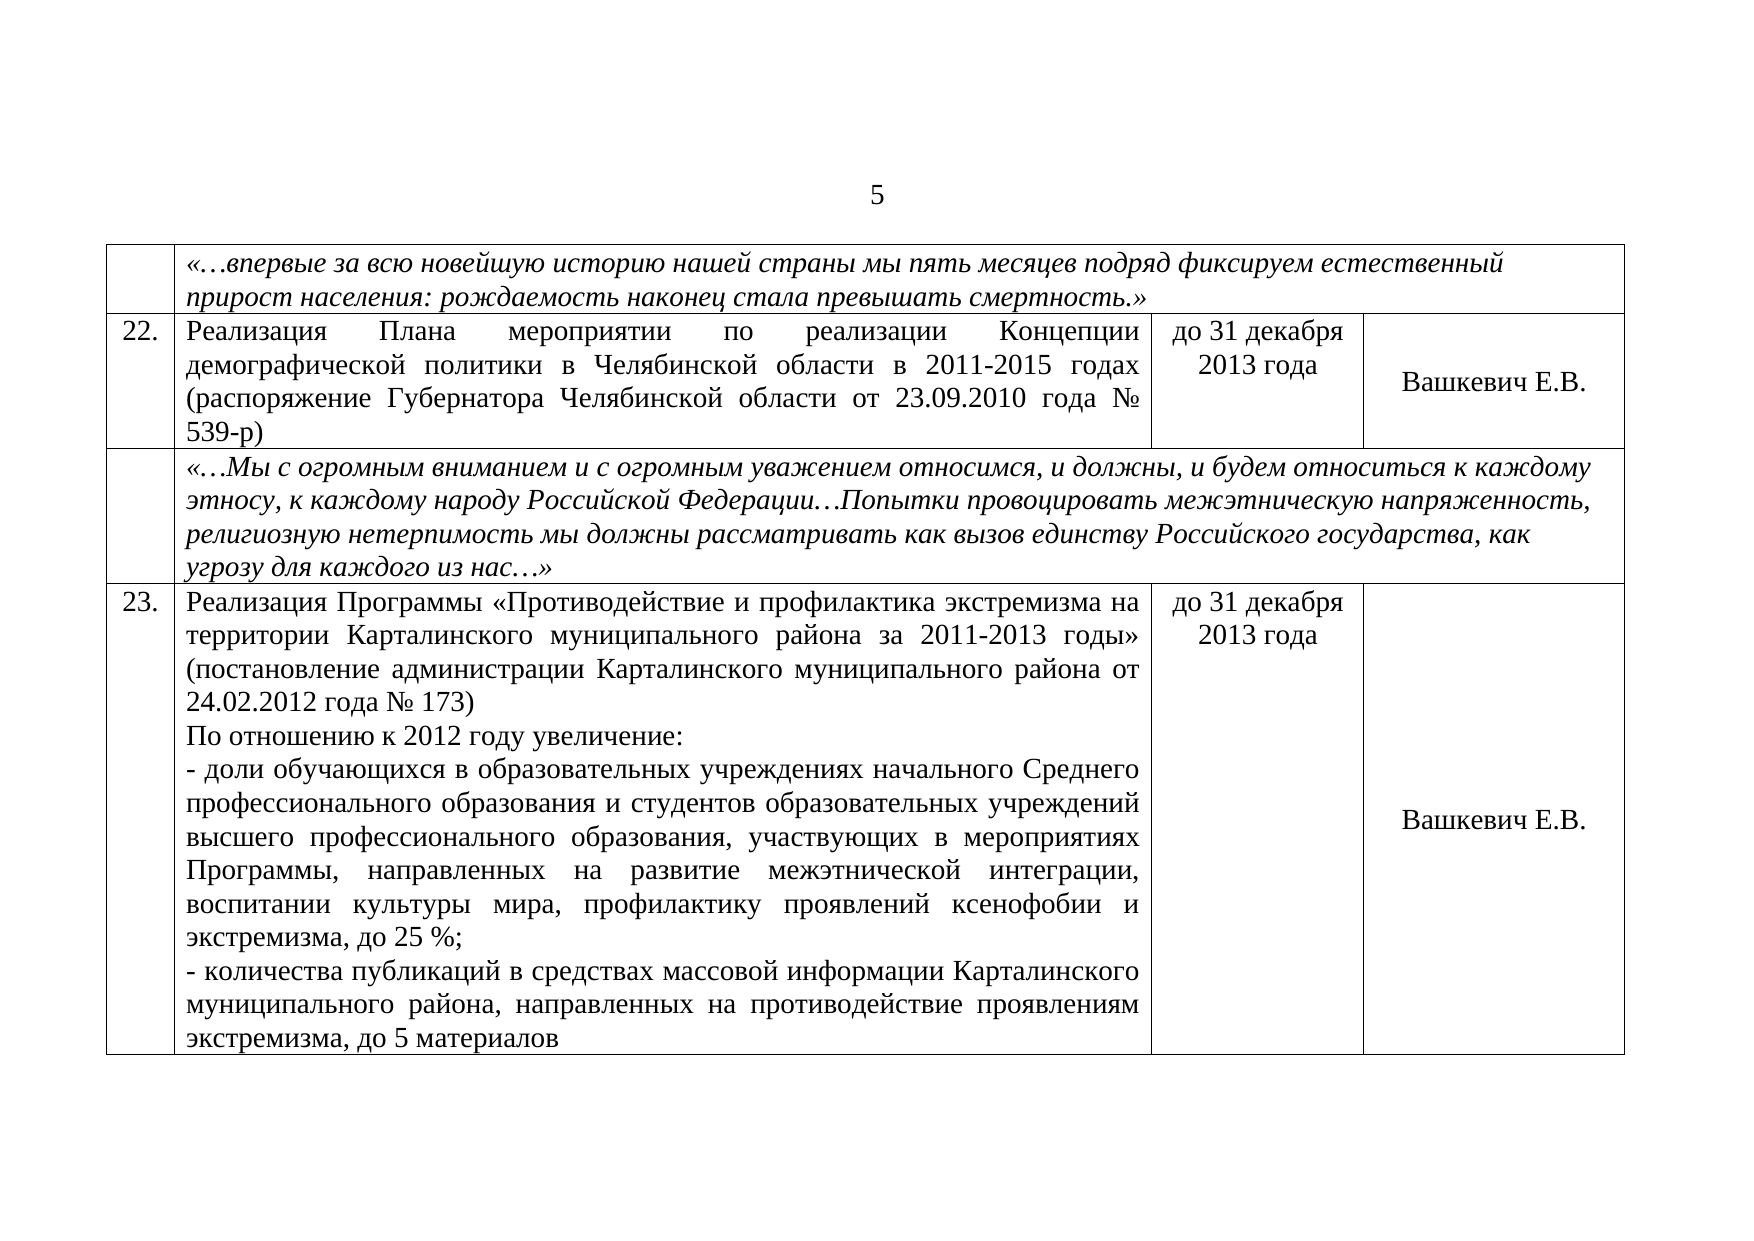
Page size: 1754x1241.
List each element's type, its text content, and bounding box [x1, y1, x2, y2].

table_cell [107, 449, 174, 583]
table_cell Реализация Плана мероприятии по реализации Концепции демографической политики в Челябинской области в 2011-2015 годах (распоряжение Губернатора Челябинской области от 23.09.2010 года № 539-р) [175, 314, 1151, 448]
table_cell [107, 314, 174, 448]
table_cell до 31 декабря 2013 года [1152, 314, 1363, 448]
table_cell «…Мы с огромным вниманием и с огромным уважением относимся, и должны, и будем относиться к каждому этносу, к каждому народу Российской Федерации…Попытки провоцировать межэтническую напряженность, религиозную нетерпимость мы должны рассматривать как вызов единству Российского государства, как угрозу для каждого из нас…» [175, 449, 1624, 583]
table_header «…впервые за всю новейшую историю нашей страны мы пять месяцев подряд фиксируем естественный прирост населения: рождаемость наконец стала превышать смертность.» [175, 245, 1624, 312]
table_cell до 31 декабря 2013 года [1152, 584, 1363, 1053]
text 5 [118, 177, 1636, 211]
table_cell Вашкевич Е.В. [1364, 314, 1624, 448]
table_header [107, 245, 174, 312]
table_cell [107, 584, 174, 1053]
table_cell Реализация Программы «Противодействие и профилактика экстремизма на территории Карталинского муниципального района за 2011-2013 годы» (постановление администрации Карталинского муниципального района от 24.02.2012 года № 173) По отношению к 2012 году увеличение: - доли обучающихся в образовательных учреждениях начального Среднего профессионального образования и студентов образовательных учреждений высшего профессионального образования, участвующих в мероприятиях Программы, направленных на развитие межэтнической интеграции, воспитании культуры мира, профилактику проявлений ксенофобии и экстремизма, до 25 %; - количества публикаций в средствах массовой информации Карталинского муниципального района, направленных на противодействие проявлениям экстремизма, до 5 материалов [175, 584, 1151, 1053]
table_cell Вашкевич Е.В. [1364, 584, 1624, 1053]
